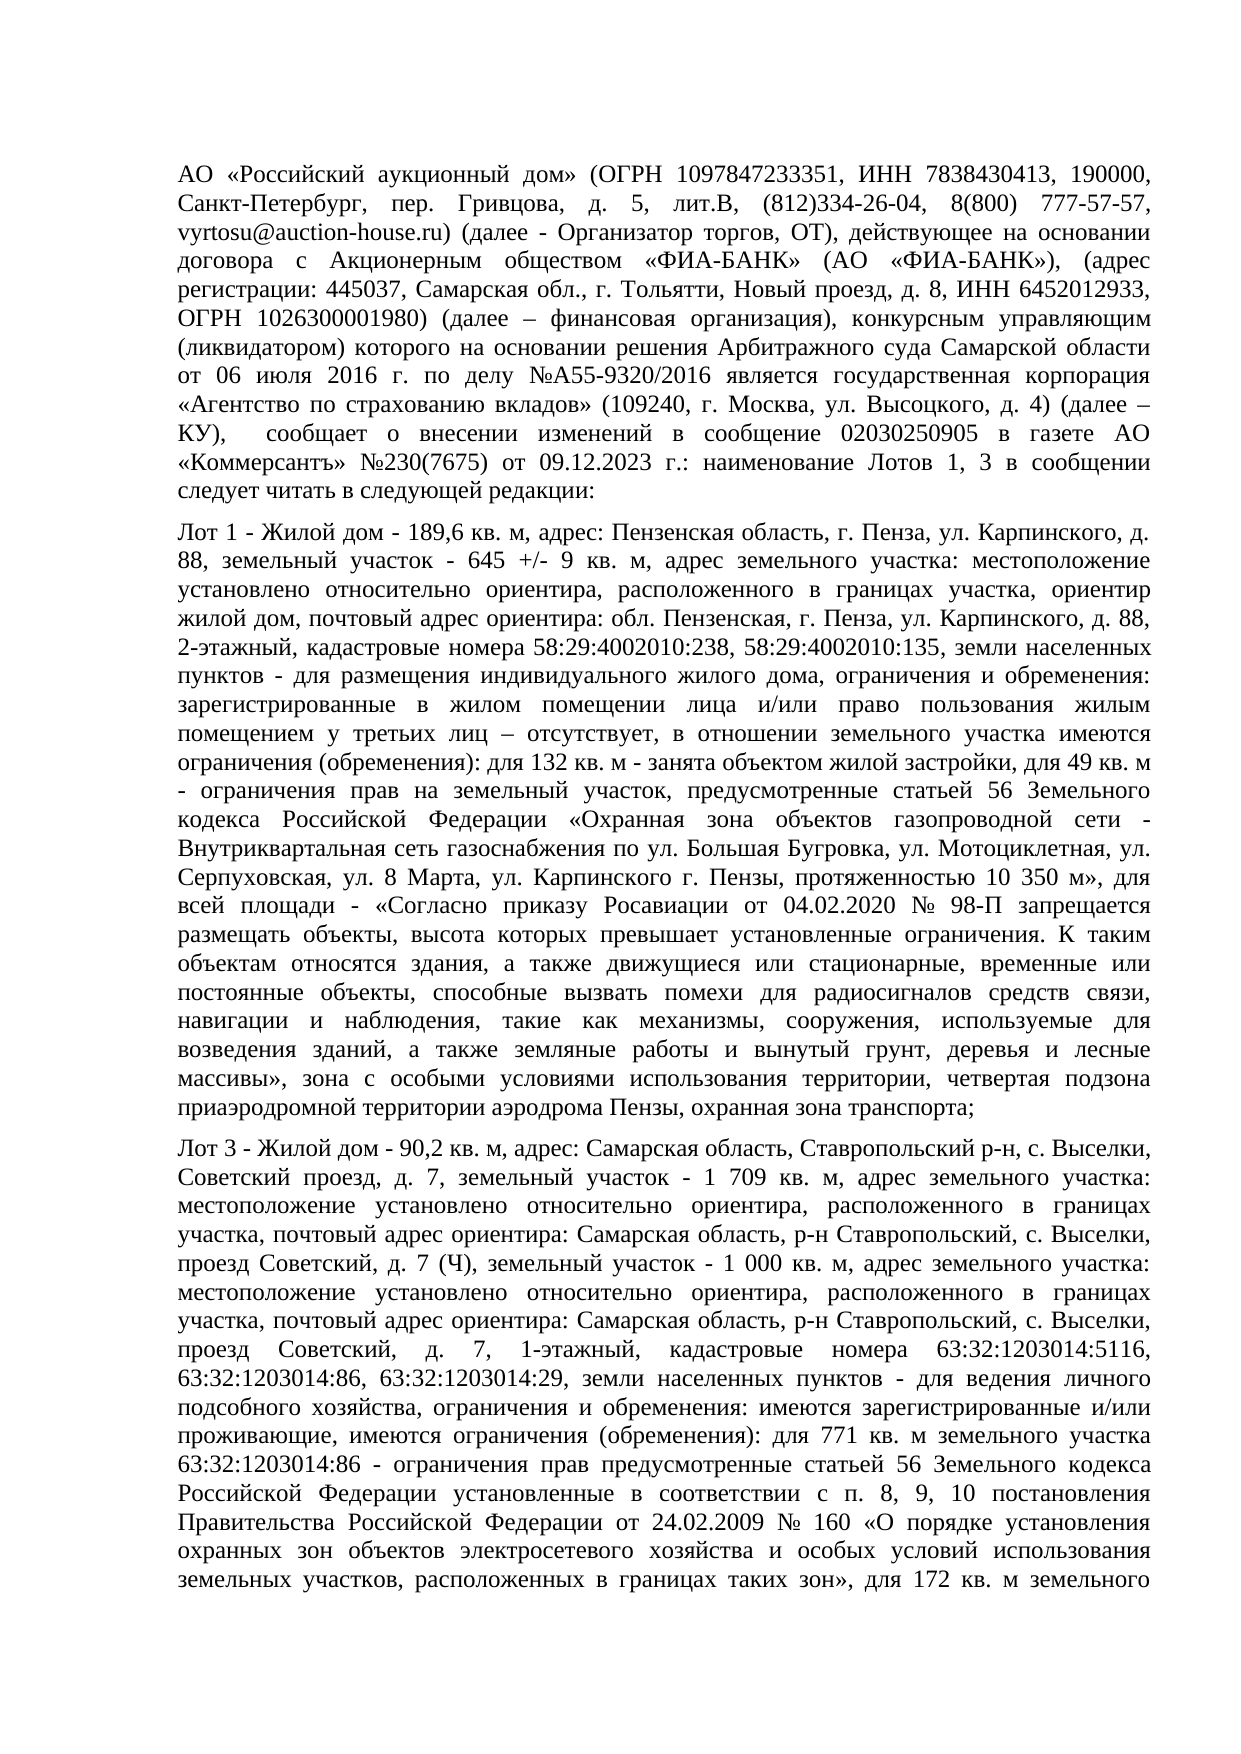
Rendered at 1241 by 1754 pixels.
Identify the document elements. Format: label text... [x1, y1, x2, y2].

text Лот 1 - Жилой дом - 189,6 кв. м, адрес: Пензенская область, г. Пенза, ул. Карпинского, д. 88, земельный участок - 645 +/- 9 кв. м, адрес земельного участка: местоположение установлено относительно ориентира, расположенного в границах участка, ориентир жилой дом, почтовый адрес ориентира: обл. Пензенская, г. Пенза, ул. Карпинского, д. 88, 2-этажный, кадастровые номера 58:29:4002010:238, 58:29:4002010:135, земли населенных пунктов - для размещения индивидуального жилого дома, ограничения и обременения: зарегистрированные в жилом помещении лица и/или право пользования жилым помещением у третьих лиц – отсутствует, в отношении земельного участка имеются ограничения (обременения): для 132 кв. м - занята объектом жилой застройки, для 49 кв. м - ограничения прав на земельный участок, предусмотренные статьей 56 Земельного кодекса Российской Федерации «Охранная зона объектов газопроводной сети - Внутриквартальная сеть газоснабжения по ул. Большая Бугровка, ул. Мотоциклетная, ул. Серпуховская, ул. 8 Марта, ул. Карпинского г. Пензы, протяженностью 10 350 м», для всей площади - «Согласно приказу Росавиации от 04.02.2020 № 98-П запрещается размещать объекты, высота которых превышает установленные ограничения. К таким объектам относятся здания, а также движущиеся или стационарные, временные или постоянные объекты, способные вызвать помехи для радиосигналов средств связи, навигации и наблюдения, такие как механизмы, сооружения, используемые для возведения зданий, а также земляные работы и вынутый грунт, деревья и лесные массивы», зона с особыми условиями использования территории, четвертая подзона приаэродромной территории аэродрома Пензы, охранная зона транспорта; [177, 517, 1152, 1121]
text АО «Российский аукционный дом» (ОГРН 1097847233351, ИНН 7838430413, 190000, Санкт-Петербург, пер. Гривцова, д. 5, лит.В, (812)334-26-04, 8(800) 777-57-57, vyrtosu@auction-house.ru) (далее - Организатор торгов, ОТ), действующее на основании договора с Акционерным обществом «ФИА-БАНК» (АО «ФИА-БАНК»), (адрес регистрации: 445037, Самарская обл., г. Тольятти, Новый проезд, д. 8, ИНН 6452012933, ОГРН 1026300001980) (далее – финансовая организация), конкурсным управляющим (ликвидатором) которого на основании решения Арбитражного суда Самарской области от 06 июля 2016 г. по делу №А55-9320/2016 является государственная корпорация «Агентство по страхованию вкладов» (109240, г. Москва, ул. Высоцкого, д. 4) (далее – КУ), сообщает о внесении изменений в сообщение 02030250905 в газете АО «Коммерсантъ» №230(7675) от 09.12.2023 г.: наименование Лотов 1, 3 в сообщении следует читать в следующей редакции: [177, 159, 1152, 504]
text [177, 1133, 1152, 1593]
